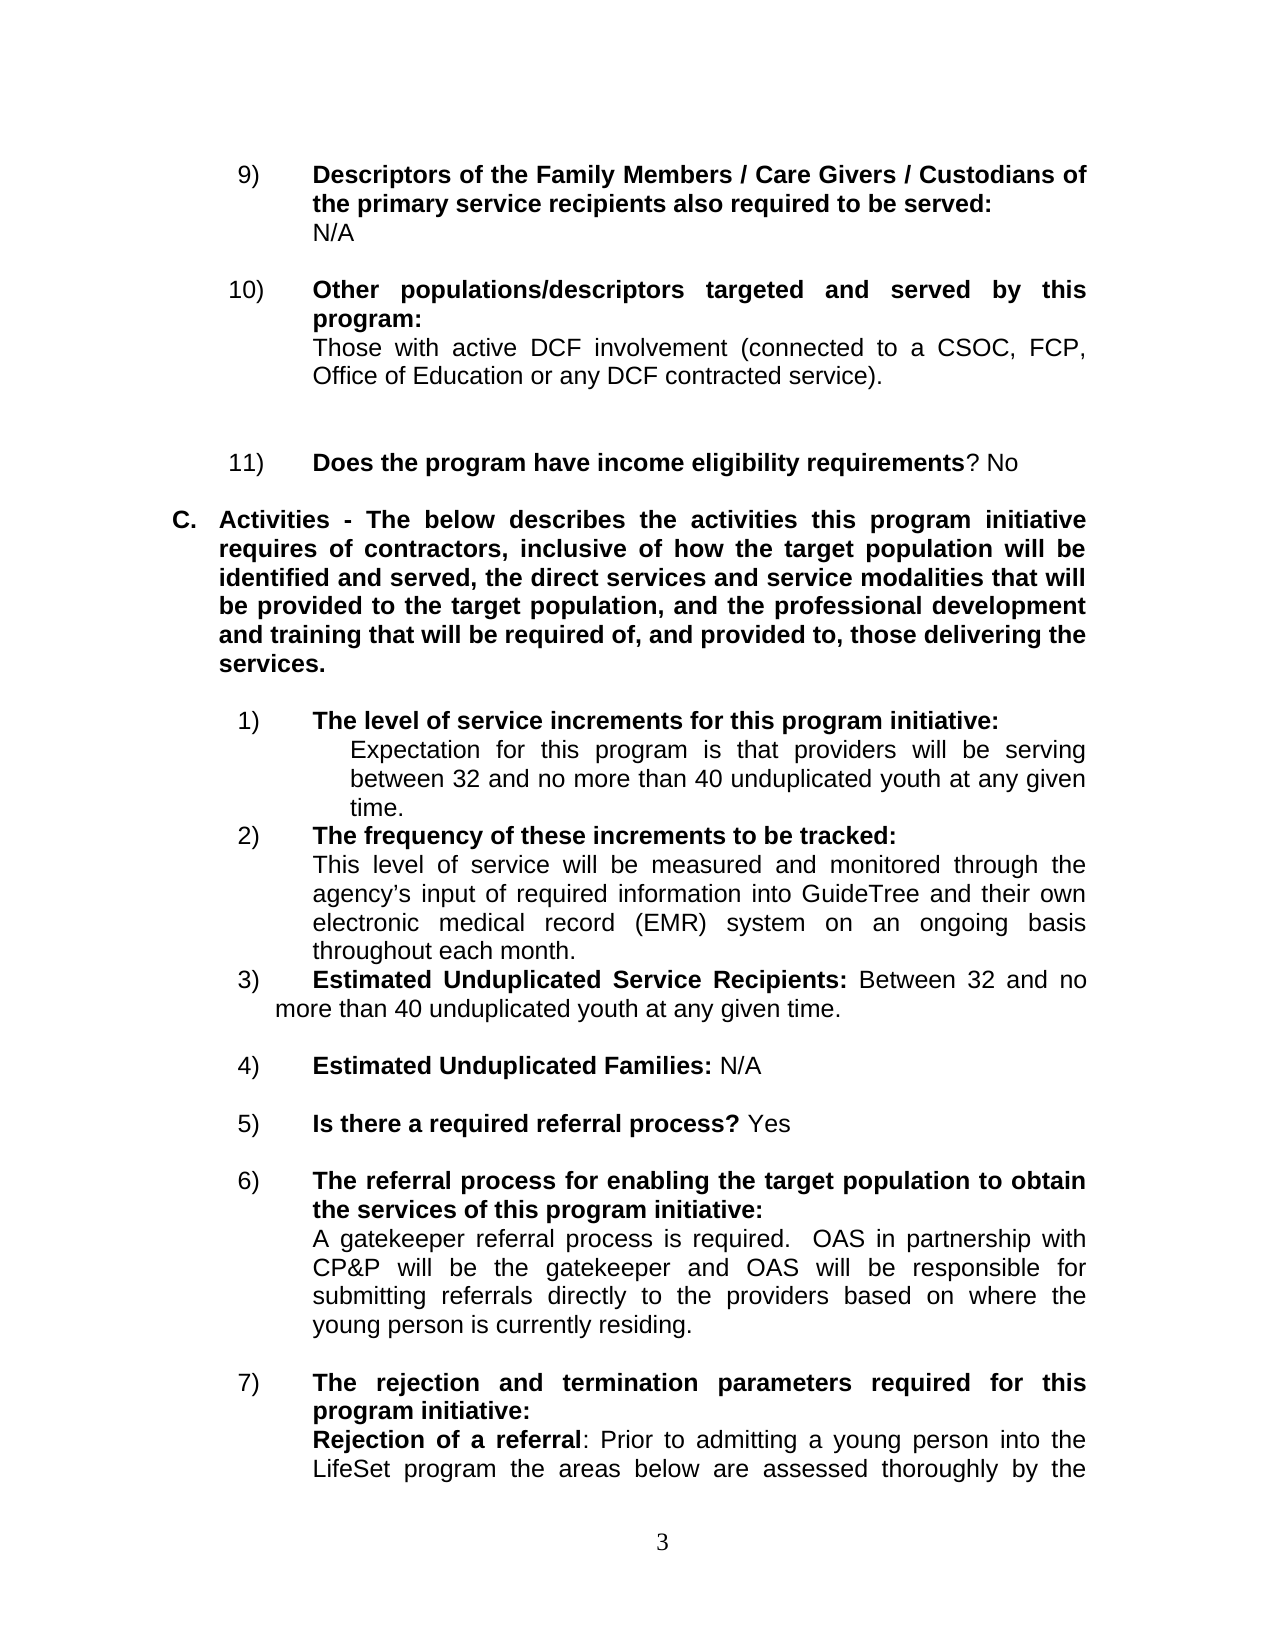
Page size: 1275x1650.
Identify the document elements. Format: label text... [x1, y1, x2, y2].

list 6) The referral process for enabling the target population to obtain the services of this program initiative: [237, 1166, 1087, 1224]
text 2) The frequency of these increments to be tracked: [237, 821, 1087, 850]
list Expectation for this program is that providers will be serving between 32 and no more than 40 unduplicated youth at any given time. [350, 735, 1087, 821]
list Does the program have income eligibility requirements? No [228, 447, 1087, 476]
list Other populations/descriptors targeted and served by this program: [228, 275, 1087, 332]
text 1) The level of service increments for this program initiative: [237, 706, 1087, 735]
list Descriptors of the Family Members / Care Givers / Custodians of the primary service recipients also required to be served: [237, 160, 1087, 217]
list Those with active DCF involvement (connected to a CSOC, FCP, Office of Education or any DCF contracted service). [312, 332, 1087, 390]
text This level of service will be measured and monitored through the agency’s input of required information into GuideTree and their own electronic medical record (EMR) system on an ongoing basis throughout each month. [312, 850, 1087, 965]
text 4) Estimated Unduplicated Families: N/A [237, 1051, 1087, 1080]
list Activities - The below describes the activities this program initiative requires of contractors, inclusive of how the target population will be identified and served, the direct services and service modalities that will be provided to the target population, and the professional development and training that will be required of, and provided to, those delivering the services. [172, 505, 1087, 677]
list 7) The rejection and termination parameters required for this program initiative: [237, 1367, 1087, 1425]
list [237, 1425, 1087, 1482]
list A gatekeeper referral process is required. OAS in partnership with CP&P will be the gatekeeper and OAS will be responsible for submitting referrals directly to the providers based on where the young person is currently residing. [312, 1224, 1087, 1339]
text 3) Estimated Unduplicated Service Recipients: Between 32 and no more than 40 unduplicated youth at any given time. [237, 965, 1087, 1022]
text 5) Is there a required referral process? Yes [237, 1109, 1087, 1137]
list N/A [312, 217, 1087, 246]
